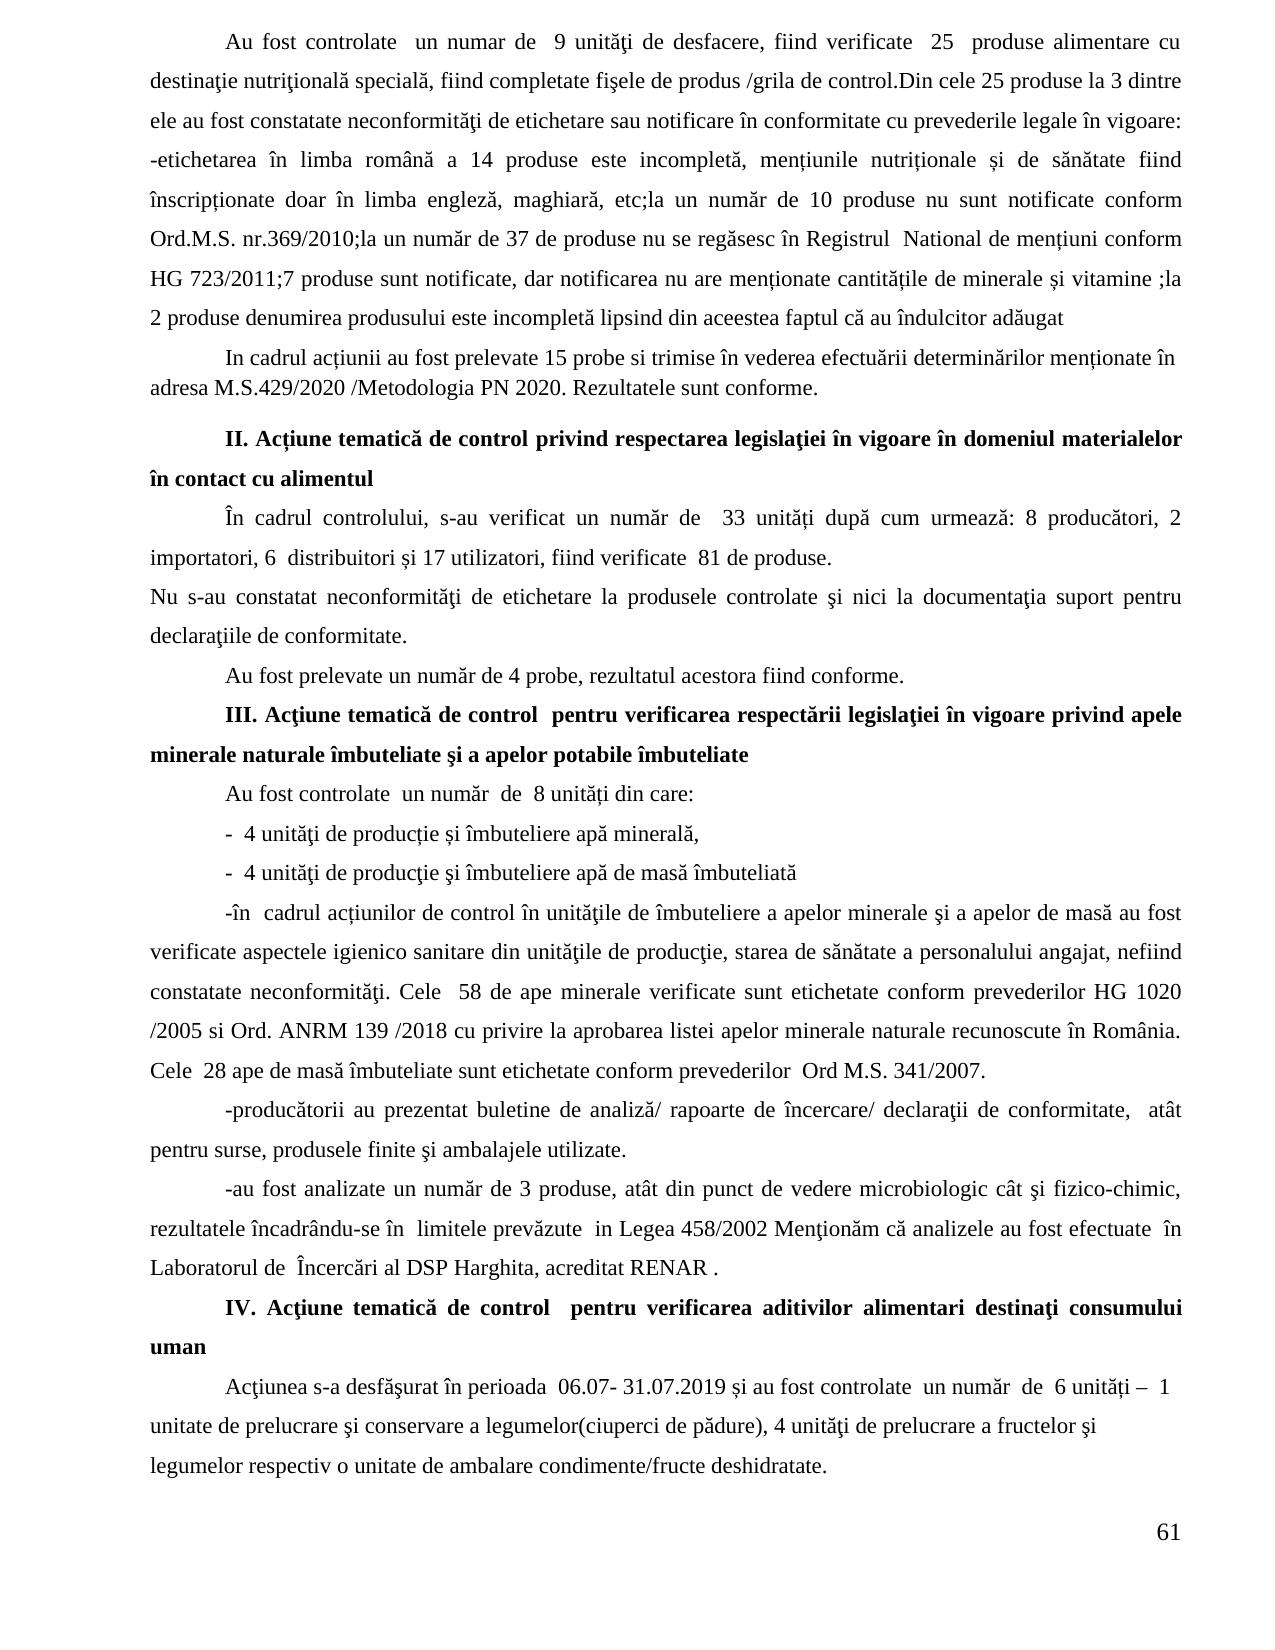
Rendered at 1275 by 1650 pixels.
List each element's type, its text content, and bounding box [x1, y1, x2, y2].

text Au fost prelevate un număr de 4 probe, rezultatul acestora fiind conforme. [150, 662, 1184, 688]
text IV. Acţiune tematică de control pentru verificarea aditivilor alimentari destinaţi consumului uman [150, 1294, 1184, 1359]
text În cadrul controlului, s-au verificat un număr de 33 unități după cum urmează: 8 producători, 2 importatori, 6 distribuitori și 17 utilizatori, fiind verificate 81 de produse. [150, 504, 1184, 570]
text -în cadrul acțiunilor de control în unităţile de îmbuteliere a apelor minerale şi a apelor de masă au fost verificate aspectele igienico sanitare din unităţile de producţie, starea de sănătate a personalului angajat, nefiind constatate neconformităţi. Cele 58 de ape minerale verificate sunt etichetate conform prevederilor HG 1020 /2005 si Ord. ANRM 139 /2018 cu privire la aprobarea listei apelor minerale naturale recunoscute în România. Cele 28 ape de masă îmbuteliate sunt etichetate conform prevederilor Ord M.S. 341/2007. [150, 899, 1184, 1083]
text - 4 unităţi de producţie şi îmbuteliere apă de masă îmbuteliată [150, 859, 1184, 886]
text Au fost controlate un numar de 9 unităţi de desfacere, fiind verificate 25 produse alimentare cu destinaţie nutriţională specială, fiind completate fişele de produs /grila de control.Din cele 25 produse la 3 dintre ele au fost constatate neconformităţi de etichetare sau notificare în conformitate cu prevederile legale în vigoare: -etichetarea în limba română a 14 produse este incompletă, mențiunile nutriționale și de sănătate fiind înscripționate doar în limba engleză, maghiară, etc;la un număr de 10 produse nu sunt notificate conform Ord.M.S. nr.369/2010;la un număr de 37 de produse nu se regăsesc în Registrul National de mențiuni conform HG 723/2011;7 produse sunt notificate, dar notificarea nu are menționate cantitățile de minerale și vitamine ;la 2 produse denumirea produsului este incompletă lipsind din aceestea faptul că au îndulcitor adăugat [150, 28, 1184, 331]
text In cadrul acțiunii au fost prelevate 15 probe si trimise în vederea efectuării determinărilor menționate în adresa M.S.429/2020 /Metodologia PN 2020. Rezultatele sunt conforme. [150, 344, 1181, 401]
text III. Acţiune tematică de control pentru verificarea respectării legislaţiei în vigoare privind apele minerale naturale îmbuteliate şi a apelor potabile îmbuteliate [150, 702, 1184, 767]
text Nu s-au constatat neconformităţi de etichetare la produsele controlate şi nici la documentaţia suport pentru declaraţiile de conformitate. [150, 583, 1184, 649]
text -producătorii au prezentat buletine de analiză/ rapoarte de încercare/ declaraţii de conformitate, atât pentru surse, produsele finite şi ambalajele utilizate. [150, 1096, 1184, 1162]
text -au fost analizate un număr de 3 produse, atât din punct de vedere microbiologic cât şi fizico-chimic, rezultatele încadrându-se în limitele prevăzute in Legea 458/2002 Menţionăm că analizele au fost efectuate în Laboratorul de Încercări al DSP Harghita, acreditat RENAR . [150, 1175, 1184, 1281]
text Acţiunea s-a desfăşurat în perioada 06.07- 31.07.2019 și au fost controlate un număr de 6 unități – 1 unitate de prelucrare şi conservare a legumelor(ciuperci de pădure), 4 unităţi de prelucrare a fructelor şi legumelor respectiv o unitate de ambalare condimente/fructe deshidratate. [150, 1373, 1181, 1478]
text Au fost controlate un număr de 8 unități din care: [150, 781, 1184, 807]
text II. Acțiune tematică de control privind respectarea legislaţiei în vigoare în domeniul materialelor în contact cu alimentul [150, 425, 1184, 491]
text - 4 unităţi de producție și îmbuteliere apă minerală, [150, 820, 1184, 846]
